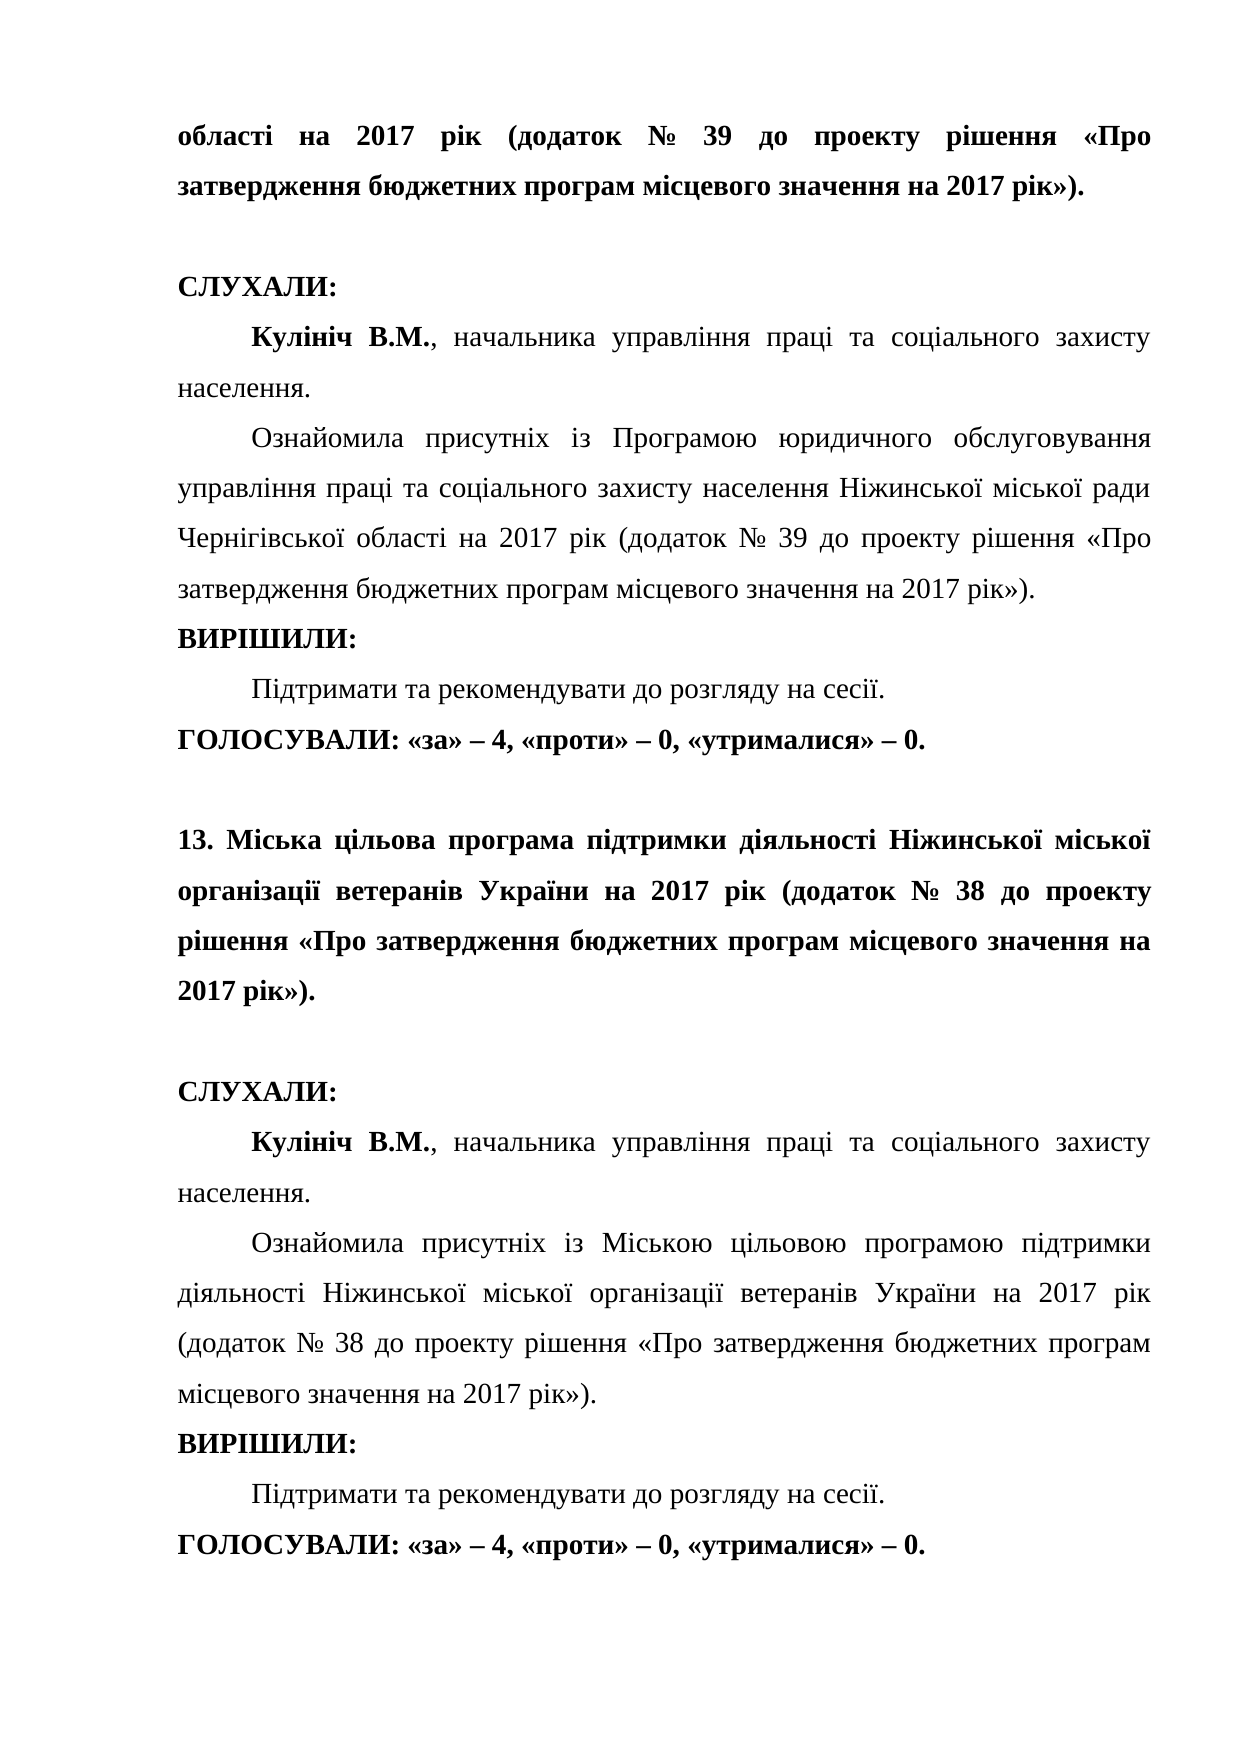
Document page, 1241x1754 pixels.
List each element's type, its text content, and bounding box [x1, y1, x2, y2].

text ВИРІШИЛИ: [177, 1426, 1152, 1460]
text ВИРІШИЛИ: [177, 621, 1152, 655]
text Ознайомила присутніх із Міською цільовою програмою підтримки діяльності Ніжинської міської організації ветеранів України на 2017 рік (додаток № 38 до проекту рішення «Про затвердження бюджетних програм місцевого значення на 2017 рік»). [177, 1225, 1152, 1409]
text Кулініч В.М., начальника управління праці та соціального захисту населення. [177, 1124, 1152, 1208]
text 13. Міська цільова програма підтримки діяльності Ніжинської міської організації ветеранів України на 2017 рік (додаток № 38 до проекту рішення «Про затвердження бюджетних програм місцевого значення на 2017 рік»). [177, 822, 1152, 1007]
text СЛУХАЛИ: [177, 1074, 1152, 1108]
text Підтримати та рекомендувати до розгляду на сесії. [177, 672, 1152, 705]
text Підтримати та рекомендувати до розгляду на сесії. [177, 1477, 1152, 1510]
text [177, 118, 1152, 202]
text Кулініч В.М., начальника управління праці та соціального захисту населення. [177, 319, 1152, 403]
text Ознайомила присутніх із Програмою юридичного обслуговування управління праці та соціального захисту населення Ніжинської міської ради Чернігівської області на 2017 рік (додаток № 39 до проекту рішення «Про затвердження бюджетних програм місцевого значення на 2017 рік»). [177, 420, 1152, 604]
text ГОЛОСУВАЛИ: «за» – 4, «проти» – 0, «утрималися» – 0. [177, 1527, 1152, 1560]
text СЛУХАЛИ: [177, 269, 1152, 303]
text ГОЛОСУВАЛИ: «за» – 4, «проти» – 0, «утрималися» – 0. [177, 722, 1152, 755]
